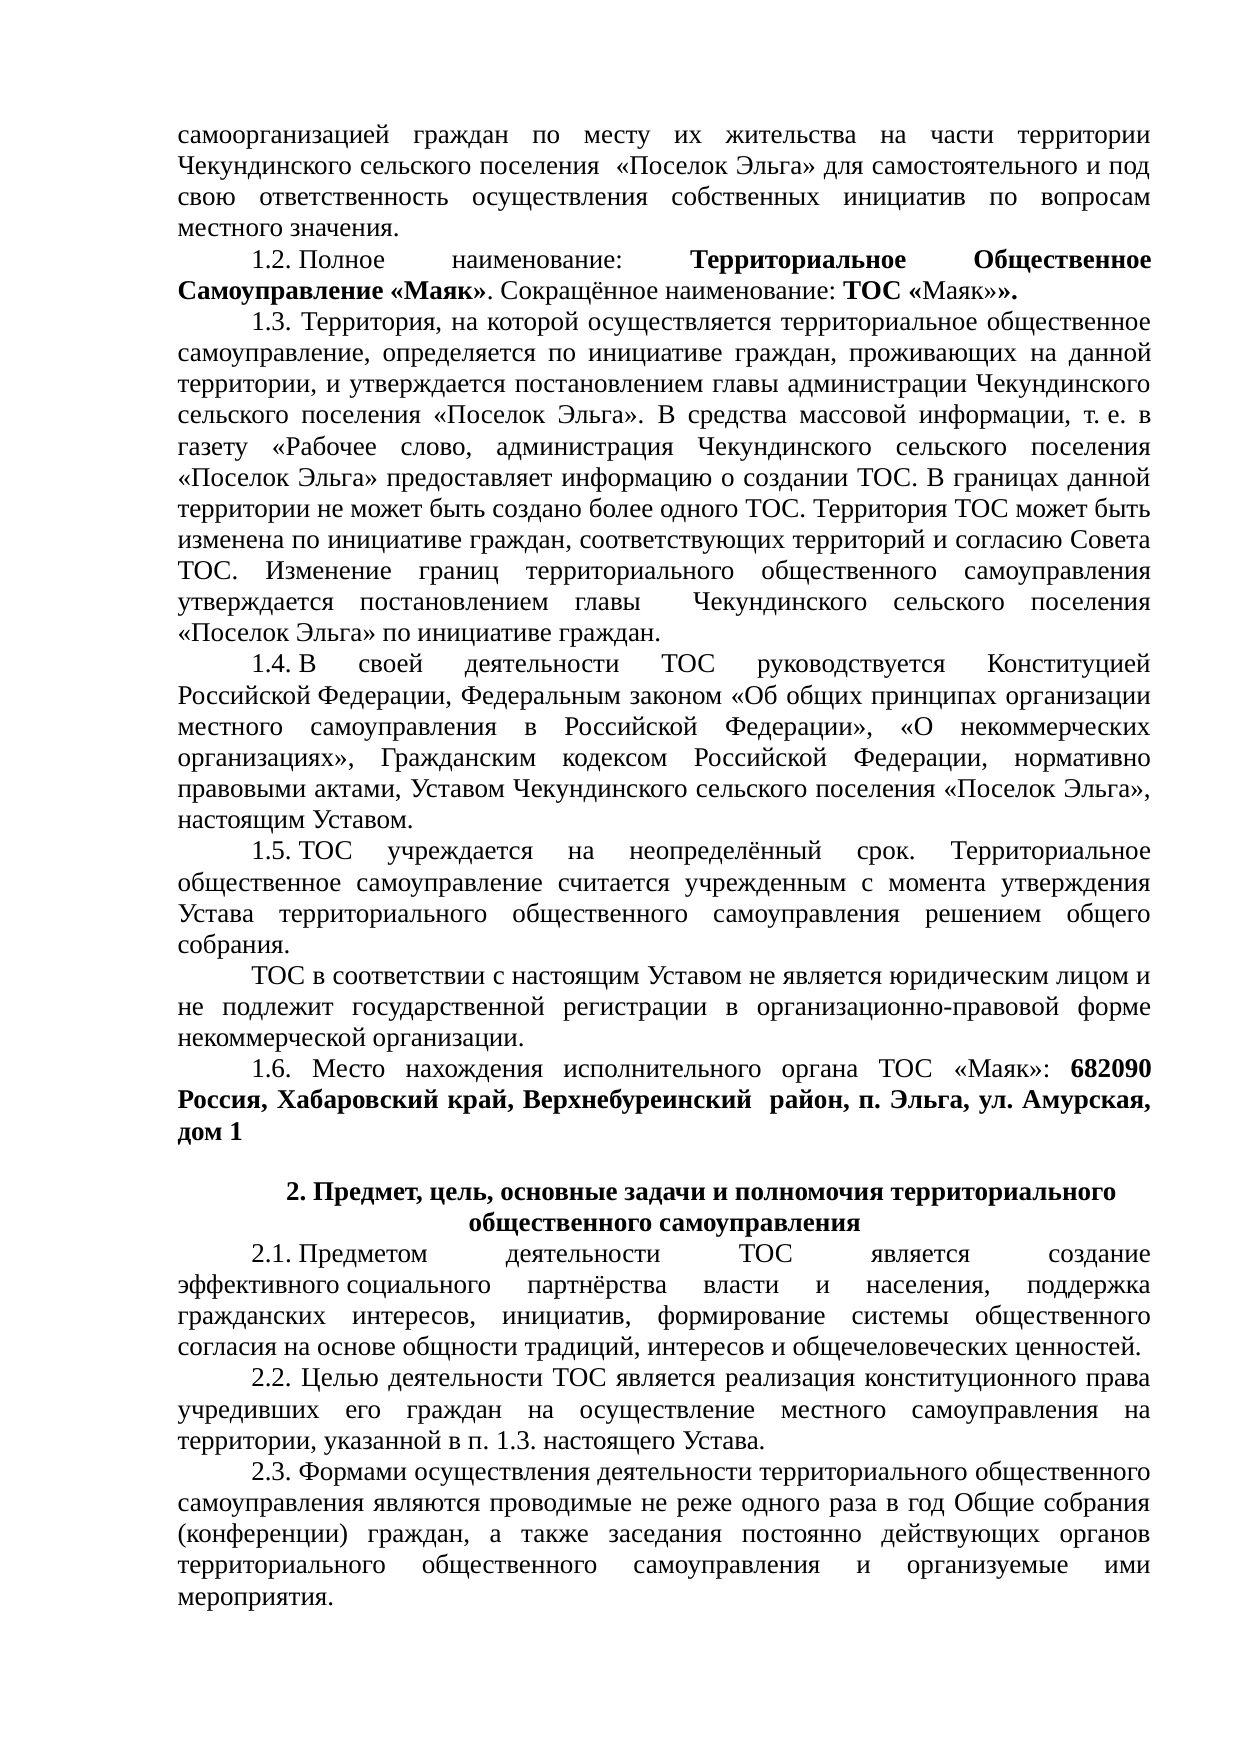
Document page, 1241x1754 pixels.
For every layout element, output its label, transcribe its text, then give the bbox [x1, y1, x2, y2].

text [177, 118, 1152, 243]
text 1.2. Полное наименование: Территориальное Общественное Самоуправление «Маяк». Сокращённое наименование: ТОС «Маяк»». [177, 243, 1152, 305]
text 1.6. Место нахождения исполнительного органа ТОС «Маяк»: 682090 Россия, Хабаровский край, Верхнебуреинский район, п. Эльга, ул. Амурская, дом 1 [177, 1052, 1152, 1146]
text 1.5. ТОС учреждается на неопределённый срок. Территориальное общественное самоуправление считается учрежденным с момента утверждения Устава территориального общественного самоуправления решением общего собрания. [177, 834, 1152, 959]
text ТОС в соответствии с настоящим Уставом не является юридическим лицом и не подлежит государственной регистрации в организационно-правовой форме некоммерческой организации. [177, 959, 1152, 1052]
text 2. Предмет, цель, основные задачи и полномочия территориального общественного самоуправления [177, 1175, 1152, 1237]
text 1.4. В своей деятельности ТОС руководствуется Конституцией Российской Федерации, Федеральным законом «Об общих принципах организации местного самоуправления в Российской Федерации», «О некоммерческих организациях», Гражданским кодексом Российской Федерации, нормативно правовыми актами, Уставом Чекундинского сельского поселения «Поселок Эльга», настоящим Уставом. [177, 648, 1152, 834]
text 2.3. Формами осуществления деятельности территориального общественного самоуправления являются проводимые не реже одного раза в год Общие собрания (конференции) граждан, а также заседания постоянно действующих органов территориального общественного самоуправления и организуемые ими мероприятия. [177, 1455, 1152, 1611]
text 1.3. Территория, на которой осуществляется территориальное общественное самоуправление, определяется по инициативе граждан, проживающих на данной территории, и утверждается постановлением главы администрации Чекундинского сельского поселения «Поселок Эльга». В средства массовой информации, т. е. в газету «Рабочее слово, администрация Чекундинского сельского поселения «Поселок Эльга» предоставляет информацию о создании ТОС. В границах данной территории не может быть создано более одного ТОС. Территория ТОС может быть изменена по инициативе граждан, соответствующих территорий и согласию Совета ТОС. Изменение границ территориального общественного самоуправления утверждается постановлением главы Чекундинского сельского поселения «Поселок Эльга» по инициативе граждан. [177, 305, 1152, 648]
text 2.1. Предметом деятельности ТОС является создание эффективного социального партнёрства власти и населения, поддержка гражданских интересов, инициатив, формирование системы общественного согласия на основе общности традиций, интересов и общечеловеческих ценностей. [177, 1237, 1152, 1362]
text 2.2. Целью деятельности ТОС является реализация конституционного права учредивших его граждан на осуществление местного самоуправления на территории, указанной в п. 1.3. настоящего Устава. [177, 1362, 1152, 1455]
